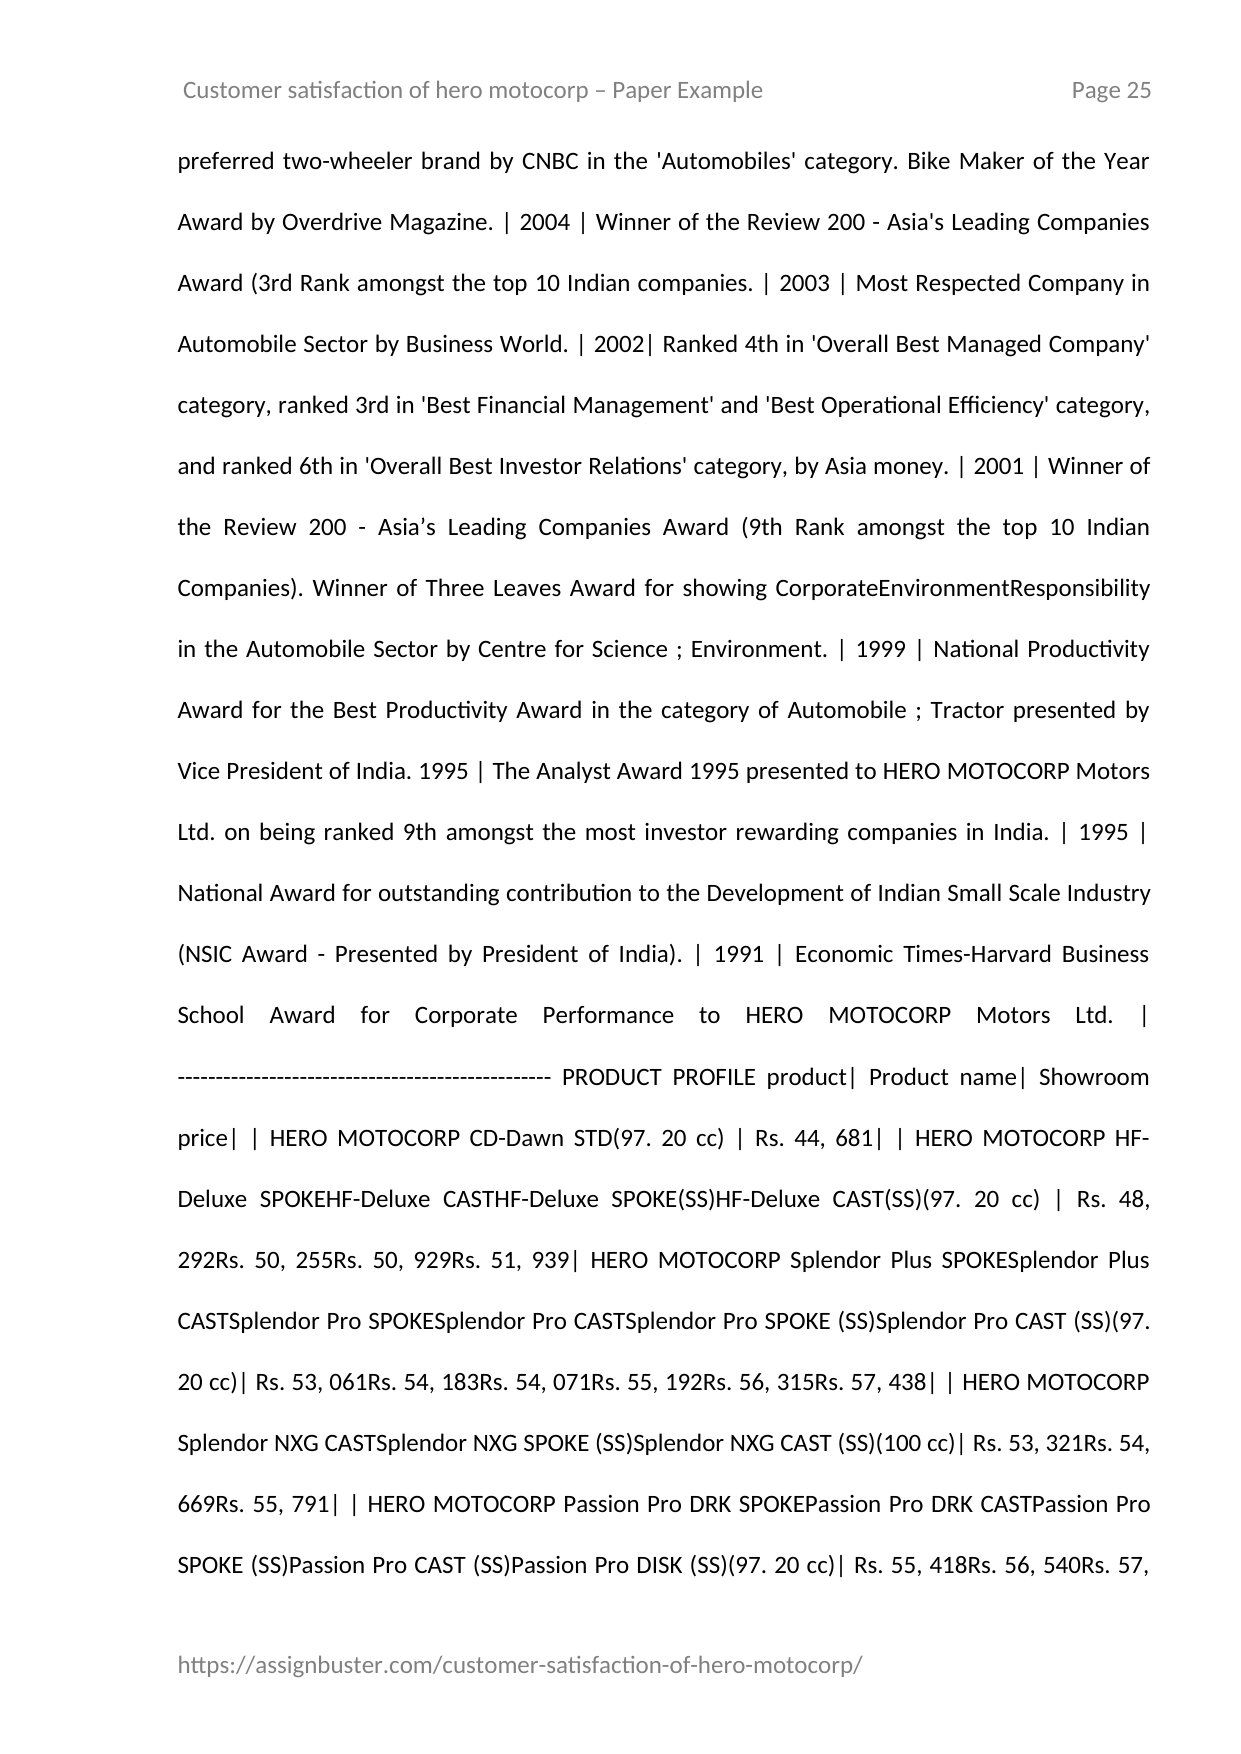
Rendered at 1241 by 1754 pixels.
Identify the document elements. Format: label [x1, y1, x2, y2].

text [177, 145, 1152, 1579]
